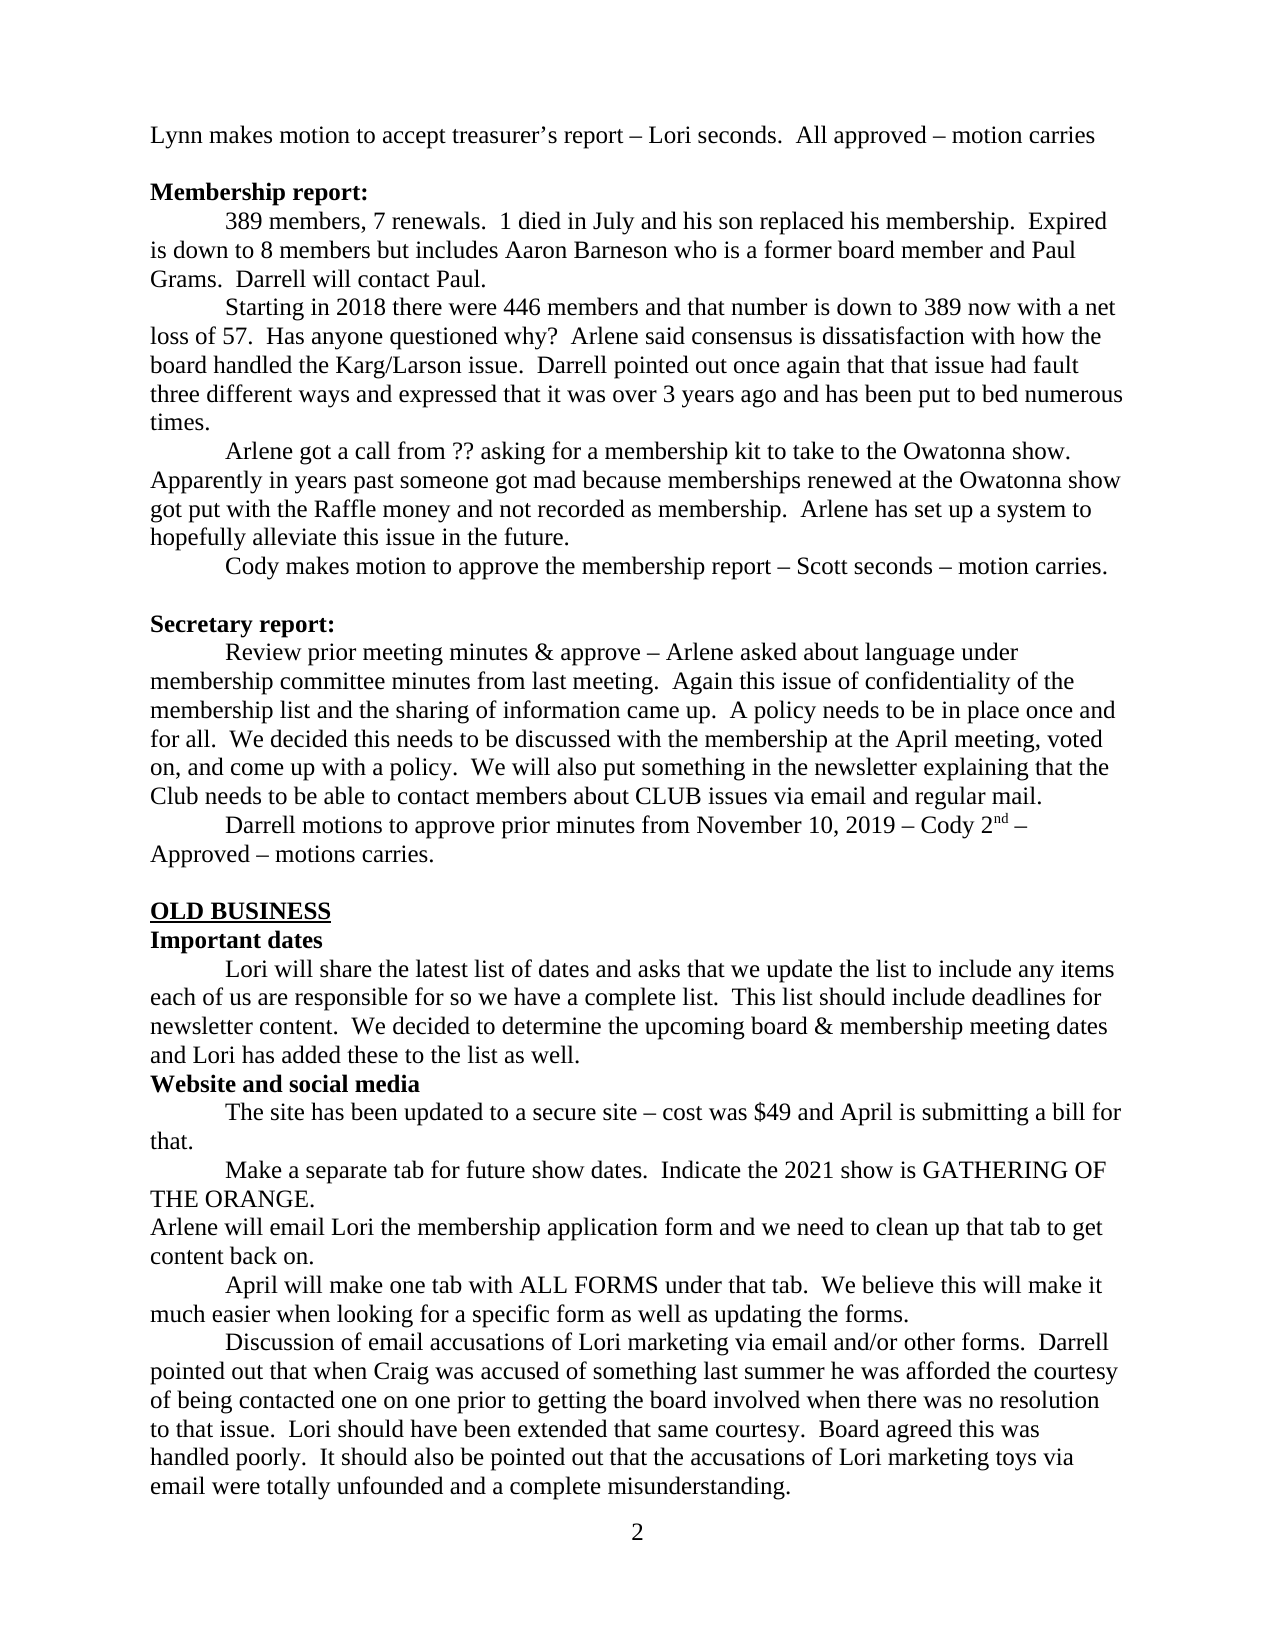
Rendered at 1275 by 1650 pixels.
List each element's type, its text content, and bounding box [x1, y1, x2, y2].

text Arlene will email Lori the membership application form and we need to clean up that tab to get content back on. [150, 1212, 1125, 1270]
text Cody makes motion to approve the membership report – Scott seconds – motion carries. [150, 551, 1125, 580]
text Lynn makes motion to accept treasurer’s report – Lori seconds. All approved – motion carries [150, 120, 1125, 149]
text Lori will share the latest list of dates and asks that we update the list to include any items each of us are responsible for so we have a complete list. This list should include deadlines for newsletter content. We decided to determine the upcoming board & membership meeting dates and Lori has added these to the list as well. [150, 954, 1125, 1069]
text Arlene got a call from ?? asking for a membership kit to take to the Owatonna show. Apparently in years past someone got mad because memberships renewed at the Owatonna show got put with the Raffle money and not recorded as membership. Arlene has set up a system to hopefully alleviate this issue in the future. [150, 436, 1125, 551]
text Review prior meeting minutes & approve – Arlene asked about language under membership committee minutes from last meeting. Again this issue of confidentiality of the membership list and the sharing of information came up. A policy needs to be in place once and for all. We decided this needs to be discussed with the membership at the April meeting, voted on, and come up with a policy. We will also put something in the newsletter explaining that the Club needs to be able to contact members about CLUB issues via email and regular mail. [150, 637, 1125, 810]
text Darrell motions to approve prior minutes from November 10, 2019 – Cody 2nd – Approved – motions carries. [150, 810, 1125, 867]
text Membership report: 389 members, 7 renewals. 1 died in July and his son replaced his membership. Expired is down to 8 members but includes Aaron Barneson who is a former board member and Paul Grams. Darrell will contact Paul. [150, 177, 1125, 292]
text April will make one tab with ALL FORMS under that tab. We believe this will make it much easier when looking for a specific form as well as updating the forms. [150, 1270, 1125, 1327]
text Starting in 2018 there were 446 members and that number is down to 389 now with a net loss of 57. Has anyone questioned why? Arlene said consensus is dissatisfaction with how the board handled the Karg/Larson issue. Darrell pointed out once again that that issue had fault three different ways and expressed that it was over 3 years ago and has been put to bed numerous times. [150, 292, 1125, 436]
text Secretary report: [150, 580, 1125, 637]
text The site has been updated to a secure site – cost was $49 and April is submitting a bill for that. [150, 1097, 1125, 1155]
text Important dates [150, 925, 1125, 954]
text OLD BUSINESS [150, 896, 1125, 925]
text Website and social media [150, 1069, 1125, 1097]
text Discussion of email accusations of Lori marketing via email and/or other forms. Darrell pointed out that when Craig was accused of something last summer he was afforded the courtesy of being contacted one on one prior to getting the board involved when there was no resolution to that issue. Lori should have been extended that same courtesy. Board agreed this was handled poorly. It should also be pointed out that the accusations of Lori marketing toys via email were totally unfounded and a complete misunderstanding. [150, 1327, 1125, 1500]
text Make a separate tab for future show dates. Indicate the 2021 show is GATHERING OF THE ORANGE. [150, 1155, 1125, 1212]
